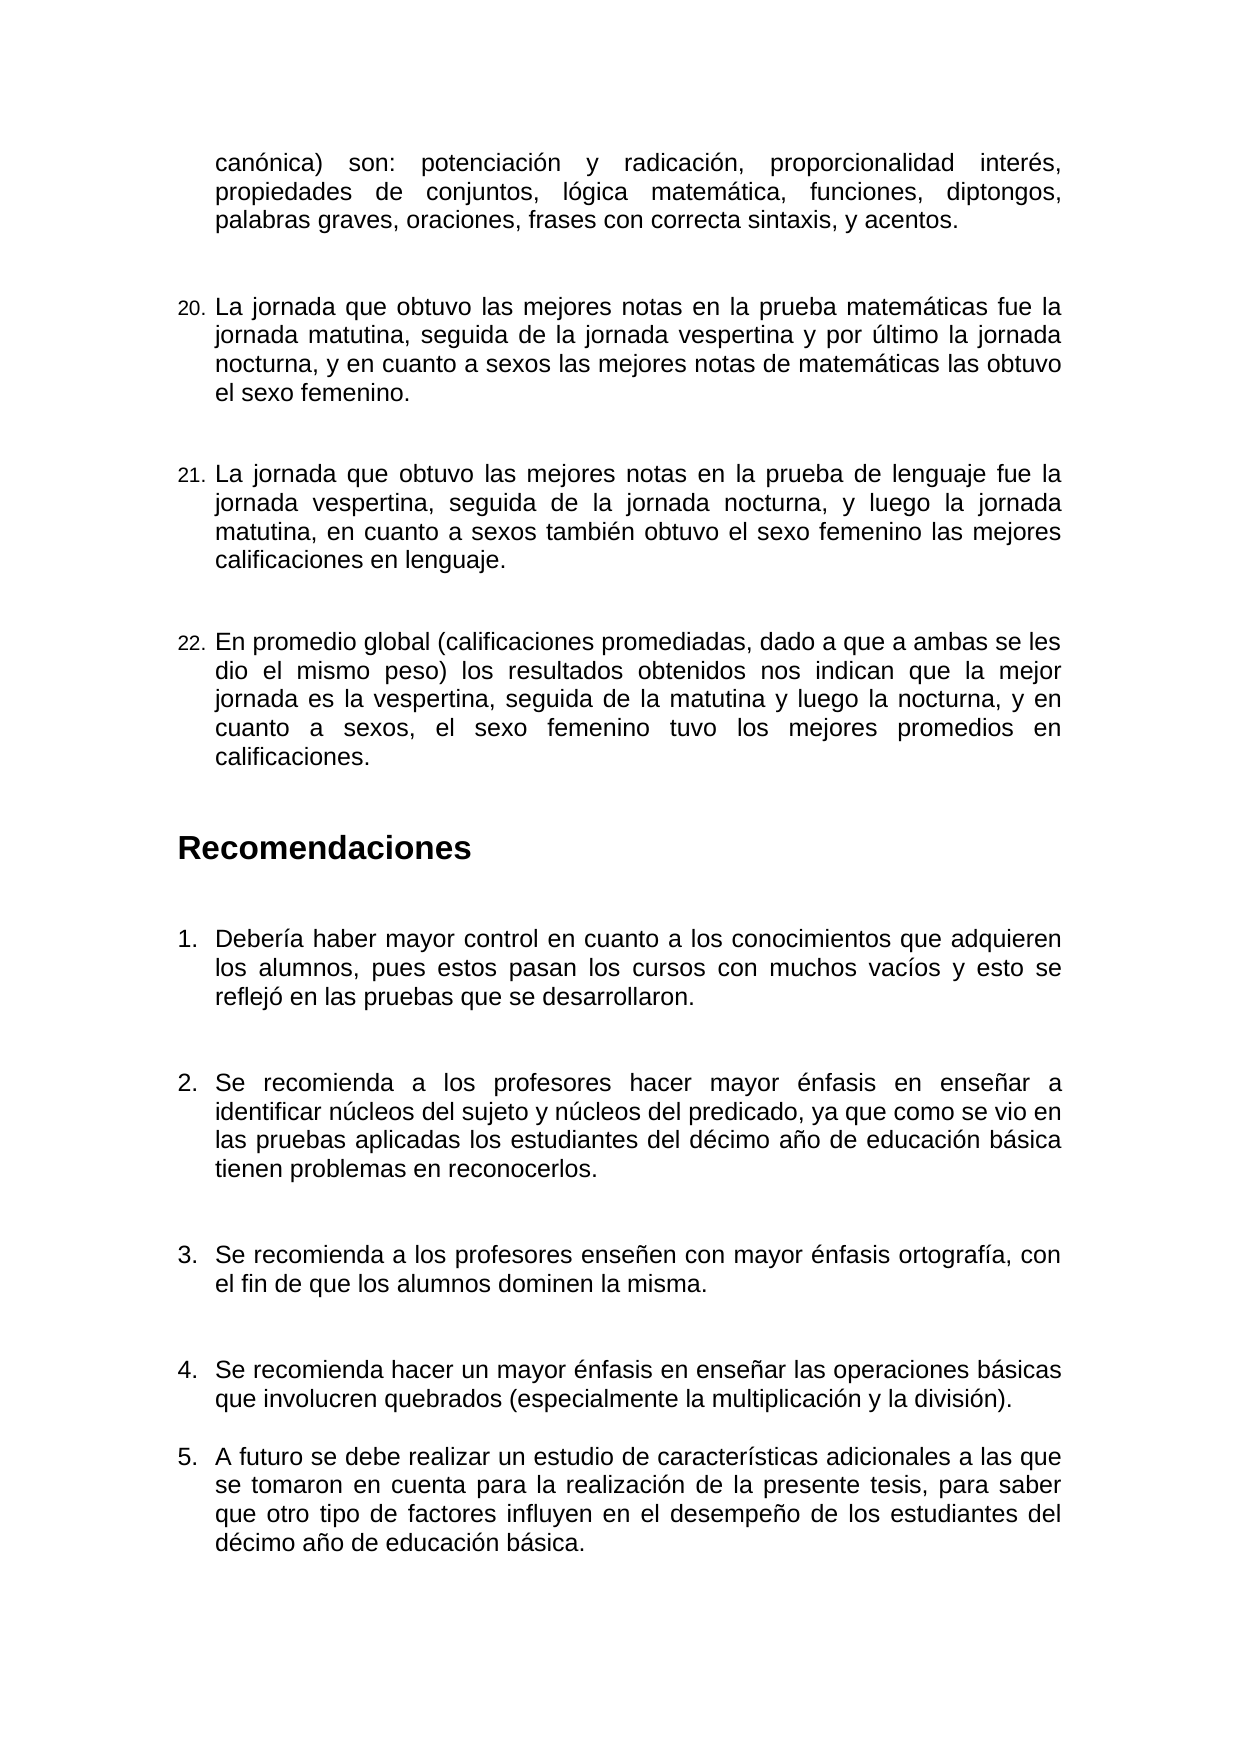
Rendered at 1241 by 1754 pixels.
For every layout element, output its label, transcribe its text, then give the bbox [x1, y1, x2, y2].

list En promedio global (calificaciones promediadas, dado a que a ambas se les dio el mismo peso) los resultados obtenidos nos indican que la mejor jornada es la vespertina, seguida de la matutina y luego la nocturna, y en cuanto a sexos, el sexo femenino tuvo los mejores promedios en calificaciones. [177, 627, 1063, 771]
list Debería haber mayor control en cuanto a los conocimientos que adquieren los alumnos, pues estos pasan los cursos con muchos vacíos y esto se reflejó en las pruebas que se desarrollaron. [177, 924, 1063, 1010]
list A futuro se debe realizar un estudio de características adicionales a las que se tomaron en cuenta para la realización de la presente tesis, para saber que otro tipo de factores influyen en el desempeño de los estudiantes del décimo año de educación básica. [177, 1442, 1063, 1557]
list Se recomienda a los profesores hacer mayor énfasis en enseñar a identificar núcleos del sujeto y núcleos del predicado, ya que como se vio en las pruebas aplicadas los estudiantes del décimo año de educación básica tienen problemas en reconocerlos. [177, 1068, 1063, 1183]
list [177, 148, 1063, 234]
list Se recomienda hacer un mayor énfasis en enseñar las operaciones básicas que involucren quebrados (especialmente la multiplicación y la división). [177, 1355, 1063, 1413]
list La jornada que obtuvo las mejores notas en la prueba matemáticas fue la jornada matutina, seguida de la jornada vespertina y por último la jornada nocturna, y en cuanto a sexos las mejores notas de matemáticas las obtuvo el sexo femenino. [177, 291, 1063, 406]
text Recomendaciones [177, 828, 1063, 867]
list La jornada que obtuvo las mejores notas en la prueba de lenguaje fue la jornada vespertina, seguida de la jornada nocturna, y luego la jornada matutina, en cuanto a sexos también obtuvo el sexo femenino las mejores calificaciones en lenguaje. [177, 459, 1063, 574]
list Se recomienda a los profesores enseñen con mayor énfasis ortografía, con el fin de que los alumnos dominen la misma. [177, 1240, 1063, 1298]
